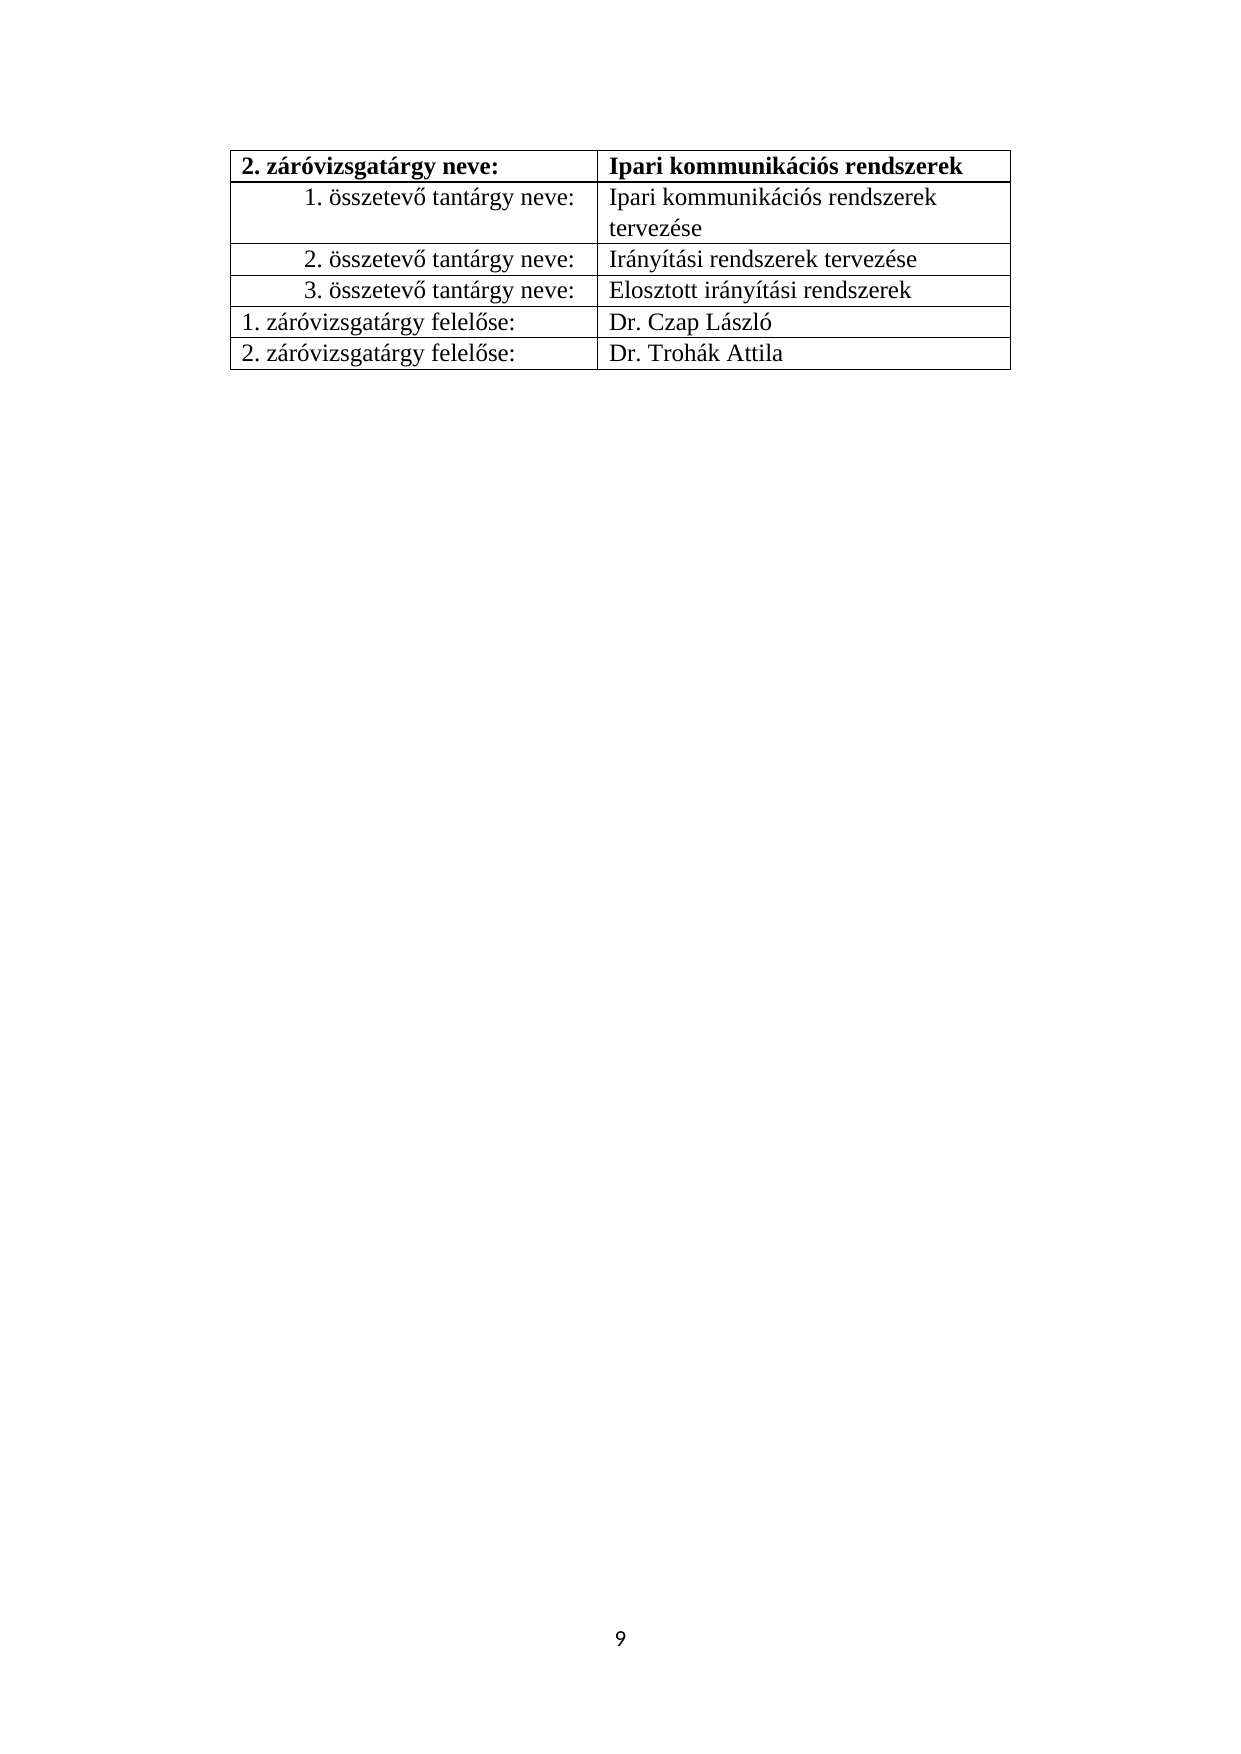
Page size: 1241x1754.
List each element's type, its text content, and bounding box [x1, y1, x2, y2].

table_cell Irányítási rendszerek tervezése [598, 244, 1010, 274]
table_cell Ipari kommunikációs rendszerek [598, 151, 1010, 181]
table_cell Dr. Trohák Attila [598, 338, 1010, 368]
table_cell 1. összetevő tantárgy neve: [231, 183, 597, 243]
table_cell Ipari kommunikációs rendszerek tervezése [598, 183, 1010, 243]
table_cell Elosztott irányítási rendszerek [598, 276, 1010, 306]
table_cell 1. záróvizsgatárgy felelőse: [231, 307, 597, 337]
table_cell 2. összetevő tantárgy neve: [231, 244, 597, 274]
table_cell 2. záróvizsgatárgy felelőse: [231, 338, 597, 368]
table_cell Dr. Czap László [598, 307, 1010, 337]
table_cell 2. záróvizsgatárgy neve: [231, 151, 597, 181]
table_cell 3. összetevő tantárgy neve: [231, 276, 597, 306]
